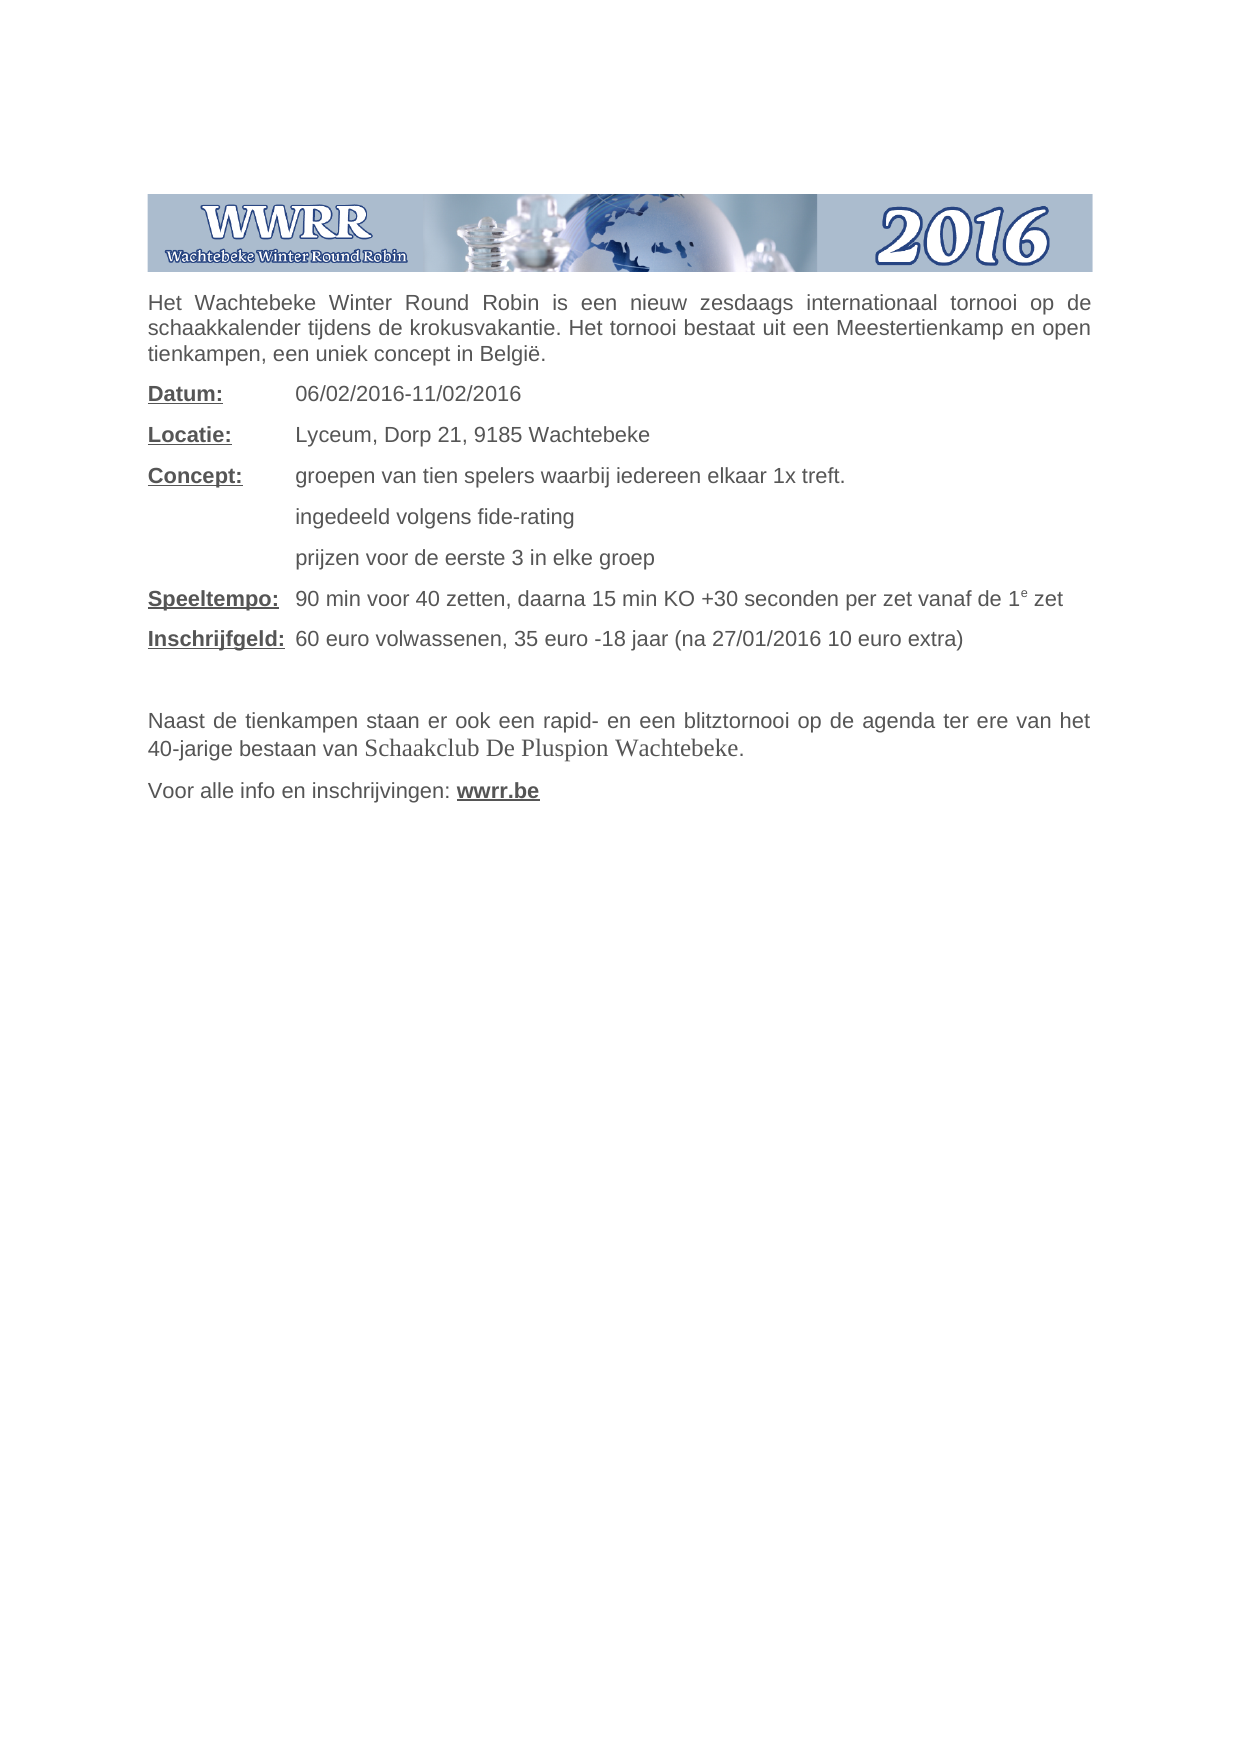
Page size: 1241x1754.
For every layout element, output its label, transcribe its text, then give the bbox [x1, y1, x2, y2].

text ingedeeld volgens fide-rating [221, 504, 1093, 529]
text Het Wachtebeke Winter Round Robin is een nieuw zesdaags internationaal tornooi op de schaakkalender tijdens de krokusvakantie. Het tornooi bestaat uit een Meestertienkamp en open tienkampen, een uniek concept in België. [148, 290, 1093, 366]
text Locatie: Lyceum, Dorp 21, 9185 Wachtebeke [148, 422, 1093, 447]
text Datum: 06/02/2016-11/02/2016 [148, 381, 1093, 406]
text prijzen voor de eerste 3 in elke groep [221, 544, 1093, 570]
text Naast de tienkampen staan er ook een rapid- en een blitztornooi op de agenda ter ere van het 40-jarige bestaan van Schaakclub De Pluspion Wachtebeke. [148, 708, 1093, 762]
text Voor alle info en inschrijvingen: wwrr.be [148, 777, 1093, 803]
text Concept: groepen van tien spelers waarbij iedereen elkaar 1x treft. [148, 463, 1093, 488]
text Speeltempo: 90 min voor 40 zetten, daarna 15 min KO +30 seconden per zet vanaf de 1e zet [148, 585, 1093, 611]
picture [147, 194, 1093, 272]
text Inschrijfgeld: 60 euro volwassenen, 35 euro -18 jaar (na 27/01/2016 10 euro extra) [148, 626, 1093, 651]
